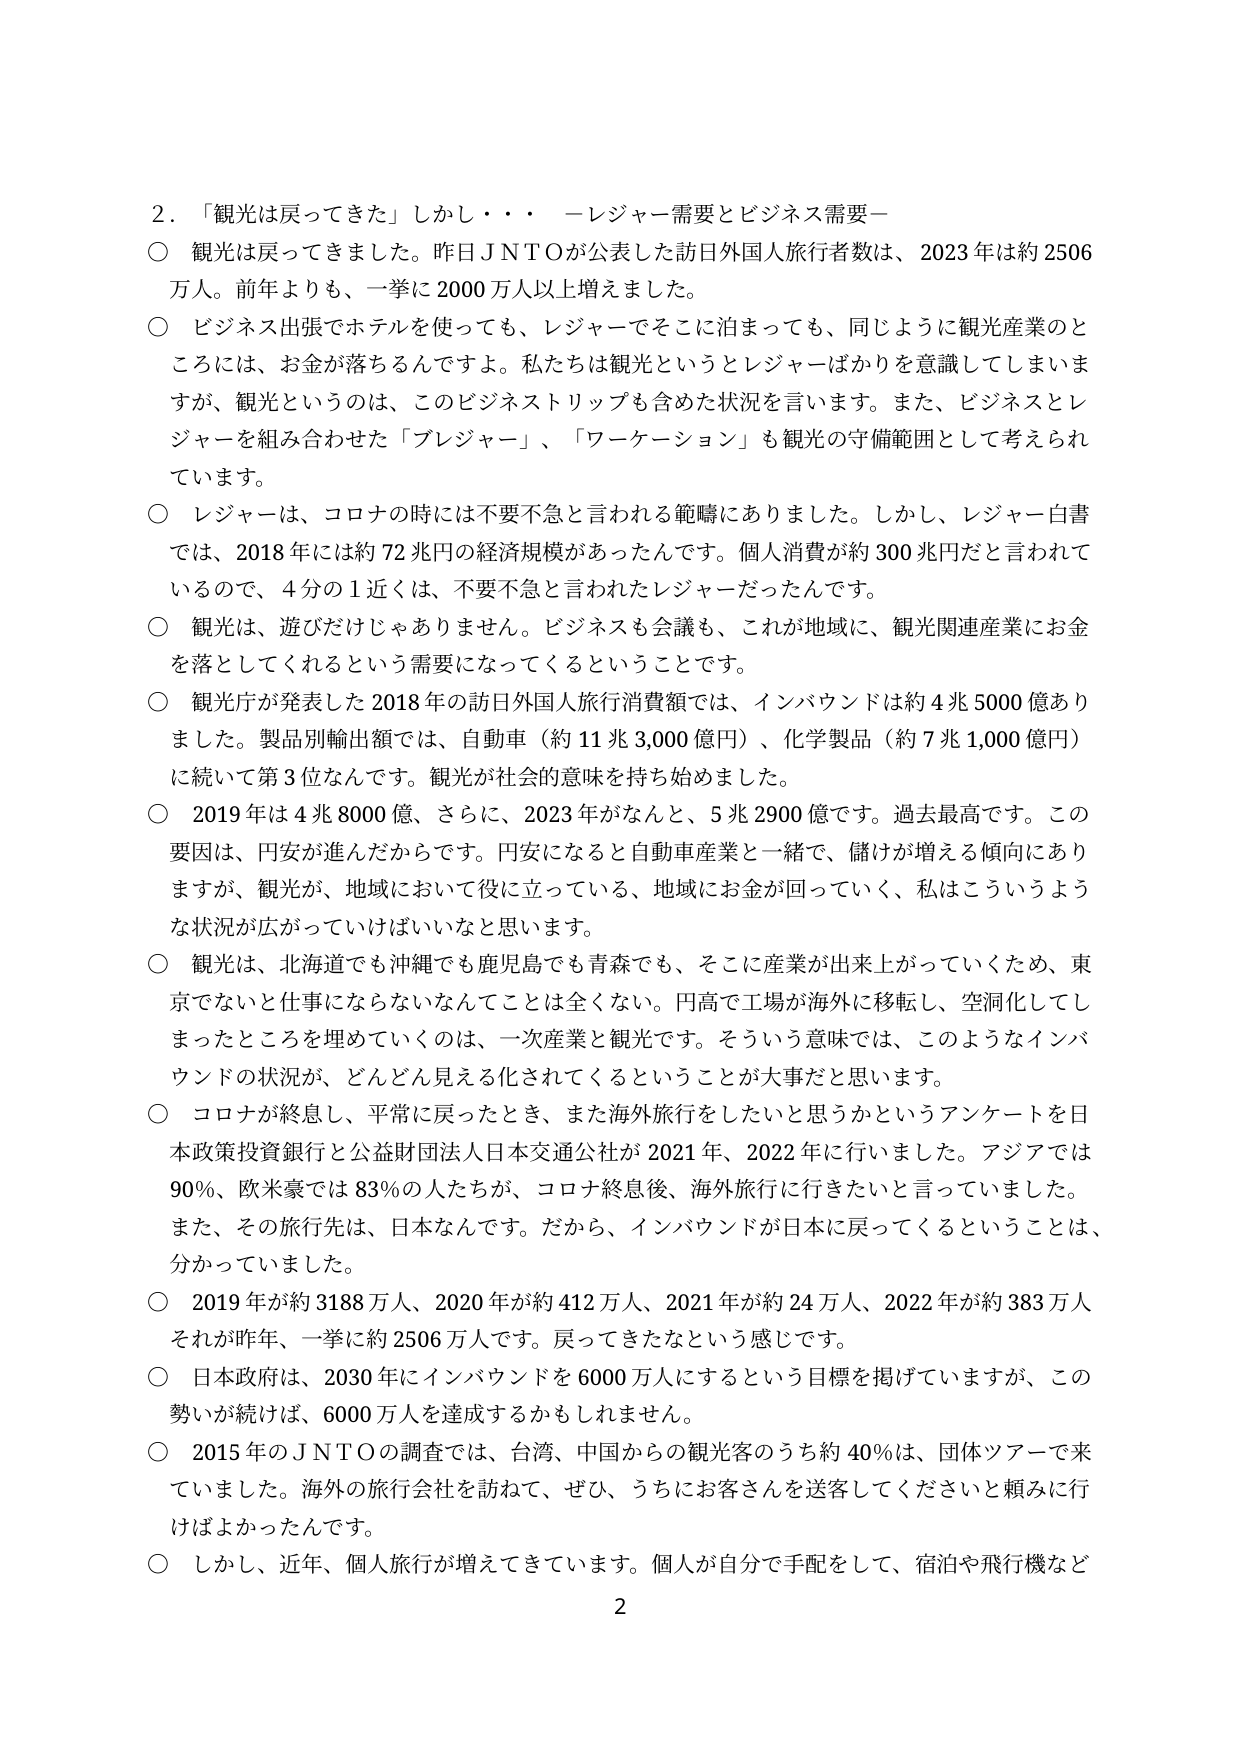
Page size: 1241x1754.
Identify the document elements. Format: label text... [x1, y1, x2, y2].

text 〇 観光は戻ってきました。昨日ＪＮＴＯが公表した訪日外国人旅行者数は、2023年は約2506万人。前年よりも、一挙に2000万人以上増えました。 [148, 232, 1092, 307]
text ２．「観光は戻ってきた」しかし・・・ －レジャー需要とビジネス需要－ [148, 194, 1092, 232]
text 〇 観光は、北海道でも沖縄でも鹿児島でも青森でも、そこに産業が出来上がっていくため、東京でないと仕事にならないなんてことは全くない。円高で工場が海外に移転し、空洞化してしまったところを埋めていくのは、一次産業と観光です。そういう意味では、このようなインバウンドの状況が、どんどん見える化されてくるということが大事だと思います。 [148, 944, 1092, 1094]
text 〇 コロナが終息し、平常に戻ったとき、また海外旅行をしたいと思うかというアンケートを日本政策投資銀行と公益財団法人日本交通公社が2021年、2022年に行いました。アジアでは90％、欧米豪では83％の人たちが、コロナ終息後、海外旅行に行きたいと言っていました。また、その旅行先は、日本なんです。だから、インバウンドが日本に戻ってくるということは、分かっていました。 [148, 1094, 1092, 1282]
text 〇 観光庁が発表した2018年の訪日外国人旅行消費額では、インバウンドは約4兆5000億ありました。製品別輸出額では、自動車（約11兆3,000億円）、化学製品（約7兆1,000億円）に続いて第3位なんです。観光が社会的意味を持ち始めました。 [148, 682, 1092, 794]
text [148, 1544, 1092, 1582]
text 〇 2019年が約3188万人、2020年が約412万人、2021年が約24万人、2022年が約383万人。それが昨年、一挙に約2506万人です。戻ってきたなという感じです。 [148, 1282, 1092, 1357]
text 〇 日本政府は、2030年にインバウンドを6000万人にするという目標を掲げていますが、この勢いが続けば、6000万人を達成するかもしれません。 [148, 1357, 1092, 1432]
text 〇 2015年のＪＮＴＯの調査では、台湾、中国からの観光客のうち約40％は、団体ツアーで来ていました。海外の旅行会社を訪ねて、ぜひ、うちにお客さんを送客してくださいと頼みに行けばよかったんです。 [148, 1432, 1092, 1544]
text 〇 観光は、遊びだけじゃありません。ビジネスも会議も、これが地域に、観光関連産業にお金を落としてくれるという需要になってくるということです。 [148, 607, 1092, 682]
text 〇 ビジネス出張でホテルを使っても、レジャーでそこに泊まっても、同じように観光産業のところには、お金が落ちるんですよ。私たちは観光というとレジャーばかりを意識してしまいますが、観光というのは、このビジネストリップも含めた状況を言います。また、ビジネスとレジャーを組み合わせた「ブレジャー」、「ワーケーション」も観光の守備範囲として考えられています。 [148, 307, 1092, 494]
text 〇 2019年は4兆8000億、さらに、2023年がなんと、5兆2900億です。過去最高です。この要因は、円安が進んだからです。円安になると自動車産業と一緒で、儲けが増える傾向にありますが、観光が、地域において役に立っている、地域にお金が回っていく、私はこういうような状況が広がっていけばいいなと思います。 [148, 794, 1092, 944]
text 〇 レジャーは、コロナの時には不要不急と言われる範疇にありました。しかし、レジャー白書では、2018年には約72兆円の経済規模があったんです。個人消費が約300兆円だと言われているので、４分の１近くは、不要不急と言われたレジャーだったんです。 [148, 494, 1092, 607]
